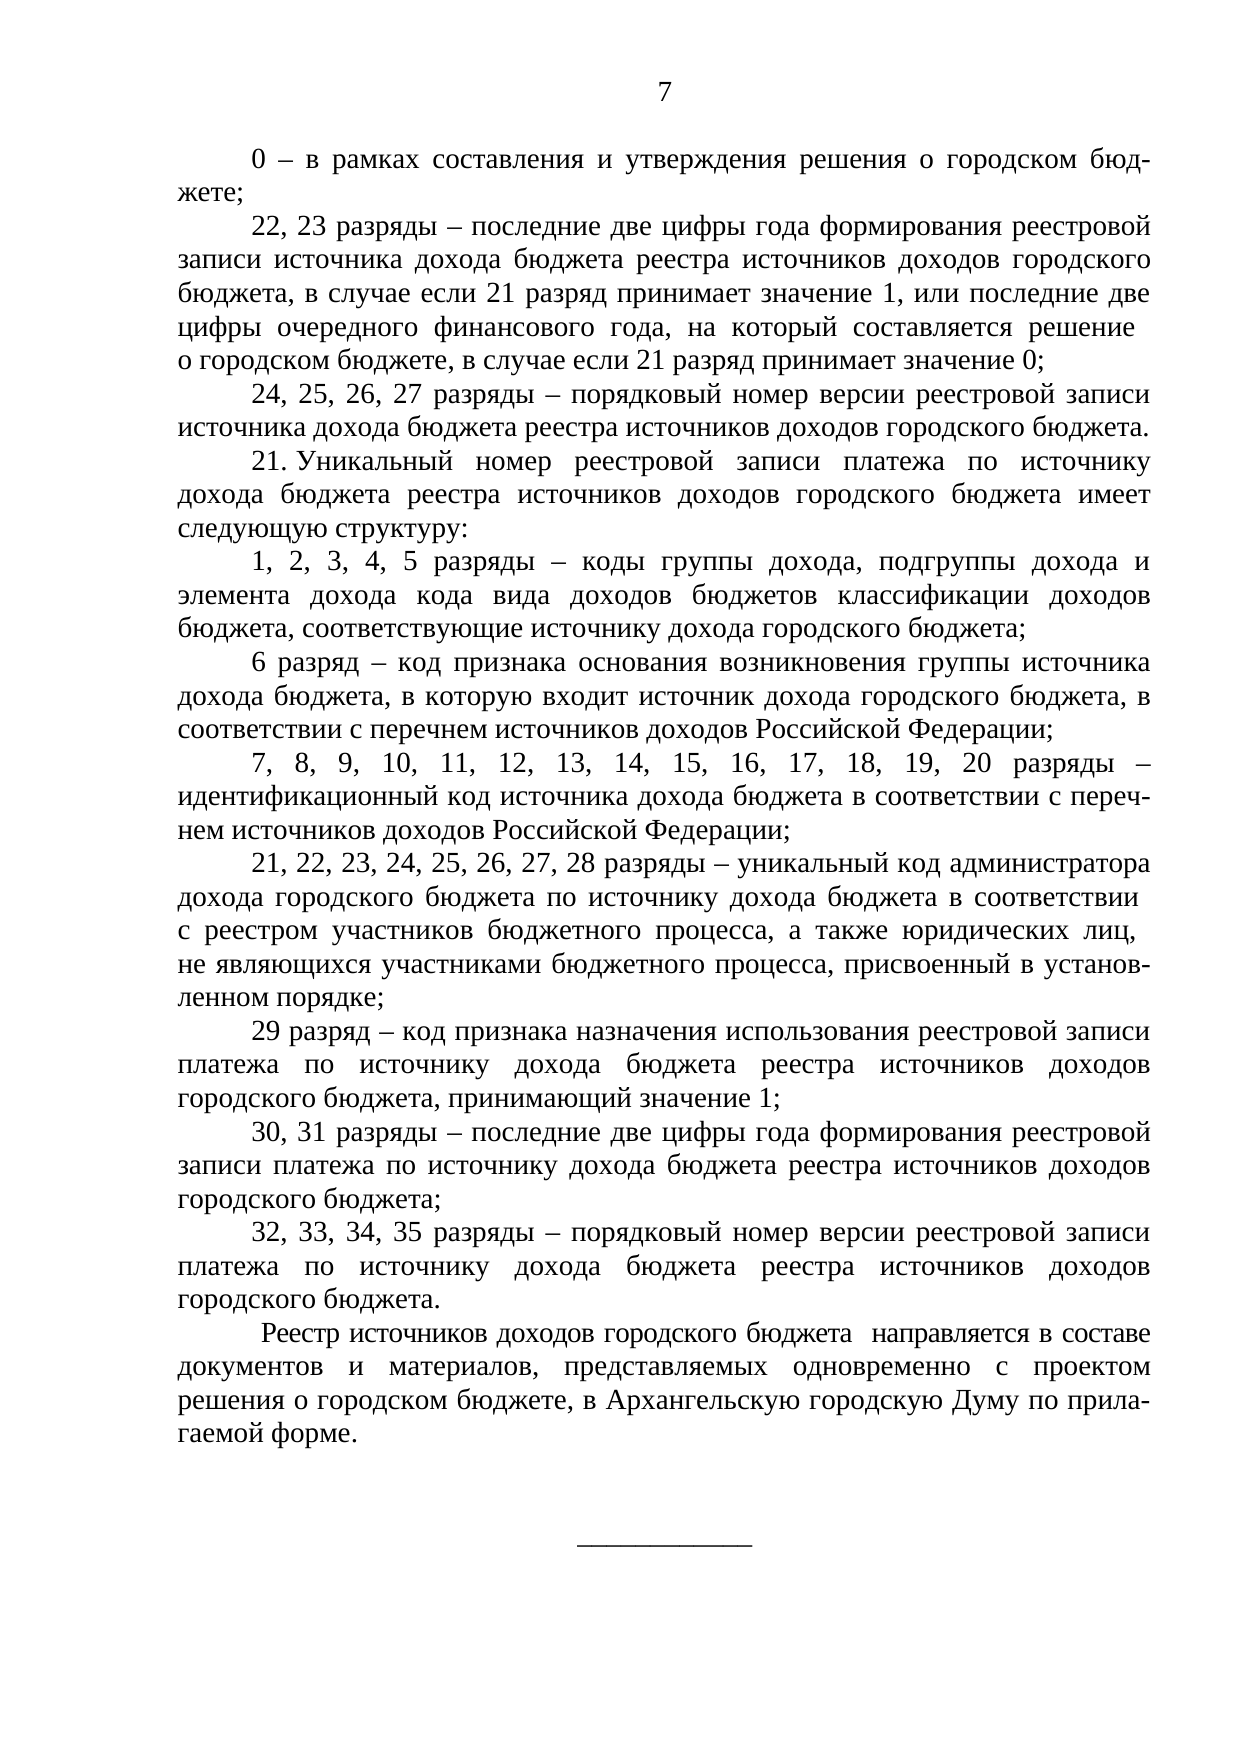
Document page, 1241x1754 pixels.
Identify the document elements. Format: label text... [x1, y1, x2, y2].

text Реестр источников доходов городского бюджета направляется в составе документов и материалов, представляемых одновременно с проектом решения о городском бюджете, в Архангельскую городскую Думу по прила-гаемой форме. [177, 1315, 1152, 1449]
list 22, 23 разряды – последние две цифры года формирования реестровой записи источника дохода бюджета реестра источников доходов городского бюджета, в случае если 21 разряд принимает значение 1, или последние две цифры очередного финансового года, на который составляется решение о городском бюджете, в случае если 21 разряд принимает значение 0; [177, 208, 1152, 376]
list 32, 33, 34, 35 разряды – порядковый номер версии реестровой записи платежа по источнику дохода бюджета реестра источников доходов городского бюджета. [177, 1214, 1152, 1315]
list Уникальный номер реестровой записи платежа по источнику дохода бюджета реестра источников доходов городского бюджета имеет следующую структуру: [177, 443, 1152, 543]
text ____________ [177, 1516, 1152, 1550]
list 29 разряд – код признака назначения использования реестровой записи платежа по источнику дохода бюджета реестра источников доходов городского бюджета, принимающий значение 1; [177, 1013, 1152, 1114]
list 24, 25, 26, 27 разряды – порядковый номер версии реестровой записи источника дохода бюджета реестра источников доходов городского бюджета. [177, 376, 1152, 443]
list 1, 2, 3, 4, 5 разряды – коды группы дохода, подгруппы дохода и элемента дохода кода вида доходов бюджетов классификации доходов бюджета, соответствующие источнику дохода городского бюджета; [177, 543, 1152, 644]
list 6 разряд – код признака основания возникновения группы источника дохода бюджета, в которую входит источник дохода городского бюджета, в соответствии с перечнем источников доходов Российской Федерации; [177, 644, 1152, 745]
list 30, 31 разряды – последние две цифры года формирования реестровой записи платежа по источнику дохода бюджета реестра источников доходов городского бюджета; [177, 1114, 1152, 1214]
list 7, 8, 9, 10, 11, 12, 13, 14, 15, 16, 17, 18, 19, 20 разряды – идентификационный код источника дохода бюджета в соответствии с переч-нем источников доходов Российской Федерации; [177, 745, 1152, 845]
list 0 – в рамках составления и утверждения решения о городском бюд-жете; [177, 141, 1152, 208]
list 21, 22, 23, 24, 25, 26, 27, 28 разряды – уникальный код администратора дохода городского бюджета по источнику дохода бюджета в соответствии с реестром участников бюджетного процесса, а также юридических лиц, не являющихся участниками бюджетного процесса, присвоенный в установ-ленном порядке; [177, 845, 1152, 1013]
